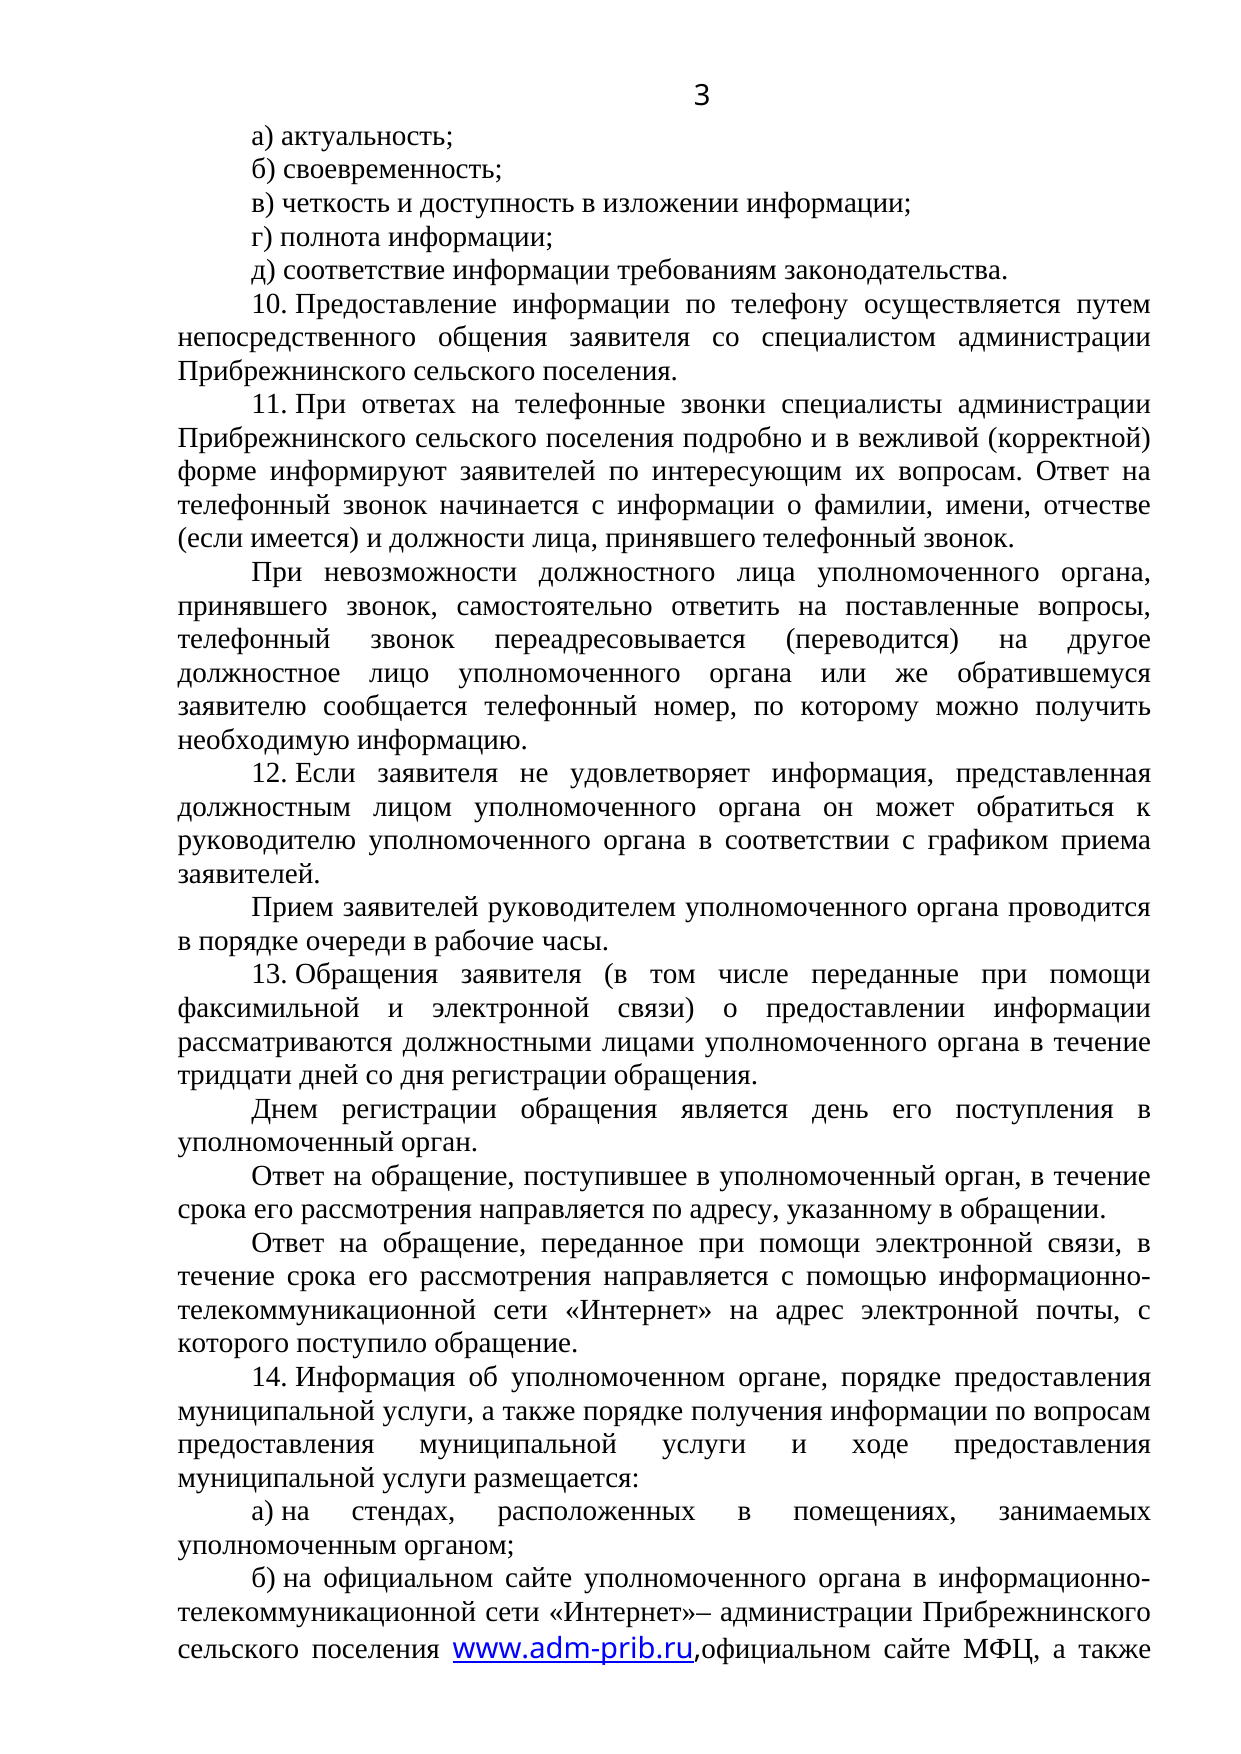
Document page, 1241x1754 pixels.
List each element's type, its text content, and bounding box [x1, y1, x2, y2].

text Ответ на обращение, переданное при помощи электронной связи, в течение срока его рассмотрения направляется с помощью информационно-телекоммуникационной сети «Интернет» на адрес электронной почты, с которого поступило обращение. [177, 1225, 1152, 1359]
text 13. Обращения заявителя (в том числе переданные при помощи факсимильной и электронной связи) о предоставлении информации рассматриваются должностными лицами уполномоченного органа в течение тридцати дней со дня регистрации обращения. [177, 957, 1152, 1091]
text Днем регистрации обращения является день его поступления в уполномоченный орган. [177, 1091, 1152, 1158]
text а) актуальность; [177, 118, 1152, 152]
text Ответ на обращение, поступившее в уполномоченный орган, в течение срока его рассмотрения направляется по адресу, указанному в обращении. [177, 1158, 1152, 1225]
text 14. Информация об уполномоченном органе, порядке предоставления муниципальной услуги, а также порядке получения информации по вопросам предоставления муниципальной услуги и ходе предоставления муниципальной услуги размещается: [177, 1359, 1152, 1493]
text а) на стендах, расположенных в помещениях, занимаемых уполномоченным органом; [177, 1493, 1152, 1560]
text б) своевременность; [177, 152, 1152, 185]
text 11. При ответах на телефонные звонки специалисты администрации Прибрежнинского сельского поселения подробно и в вежливой (корректной) форме информируют заявителей по интересующим их вопросам. Ответ на телефонный звонок начинается с информации о фамилии, имени, отчестве (если имеется) и должности лица, принявшего телефонный звонок. [177, 386, 1152, 554]
text д) соответствие информации требованиям законодательства. [177, 252, 1152, 286]
text Прием заявителей руководителем уполномоченного органа проводится в порядке очереди в рабочие часы. [177, 889, 1152, 957]
text в) четкость и доступность в изложении информации; [177, 185, 1152, 219]
text 12. Если заявителя не удовлетворяет информация, представленная должностным лицом уполномоченного органа он может обратиться к руководителю уполномоченного органа в соответствии с графиком приема заявителей. [177, 755, 1152, 889]
text 10. Предоставление информации по телефону осуществляется путем непосредственного общения заявителя со специалистом администрации Прибрежнинского сельского поселения. [177, 286, 1152, 386]
text При невозможности должностного лица уполномоченного органа, принявшего звонок, самостоятельно ответить на поставленные вопросы, телефонный звонок переадресовывается (переводится) на другое должностное лицо уполномоченного органа или же обратившемуся заявителю сообщается телефонный номер, по которому можно получить необходимую информацию. [177, 554, 1152, 755]
text г) полнота информации; [177, 219, 1152, 252]
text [177, 1560, 1152, 1667]
